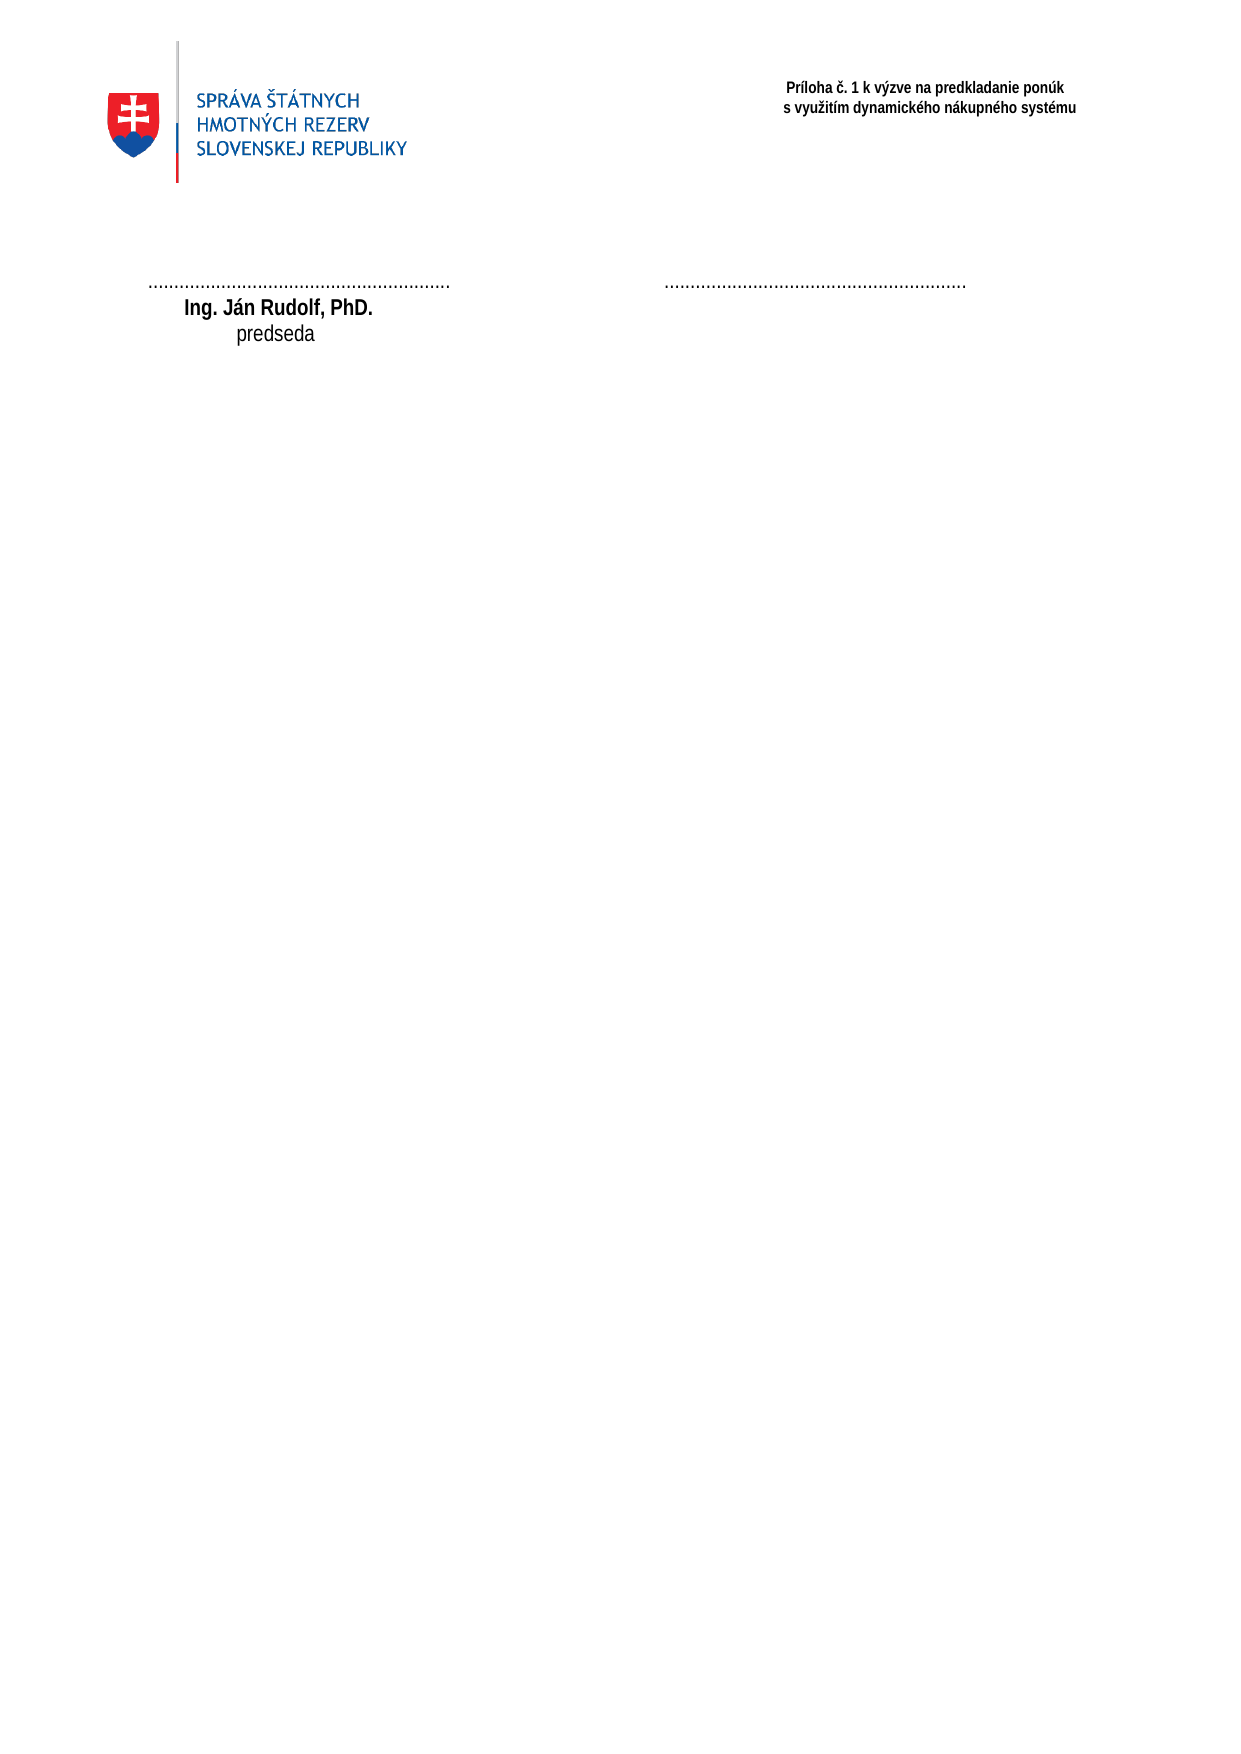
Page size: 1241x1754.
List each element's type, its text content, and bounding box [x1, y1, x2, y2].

text .......................................................... .......................................................... [148, 267, 1090, 294]
text predseda [148, 320, 1093, 347]
text Ing. Ján Rudolf, PhD. [148, 294, 1093, 320]
picture [56, 41, 461, 207]
